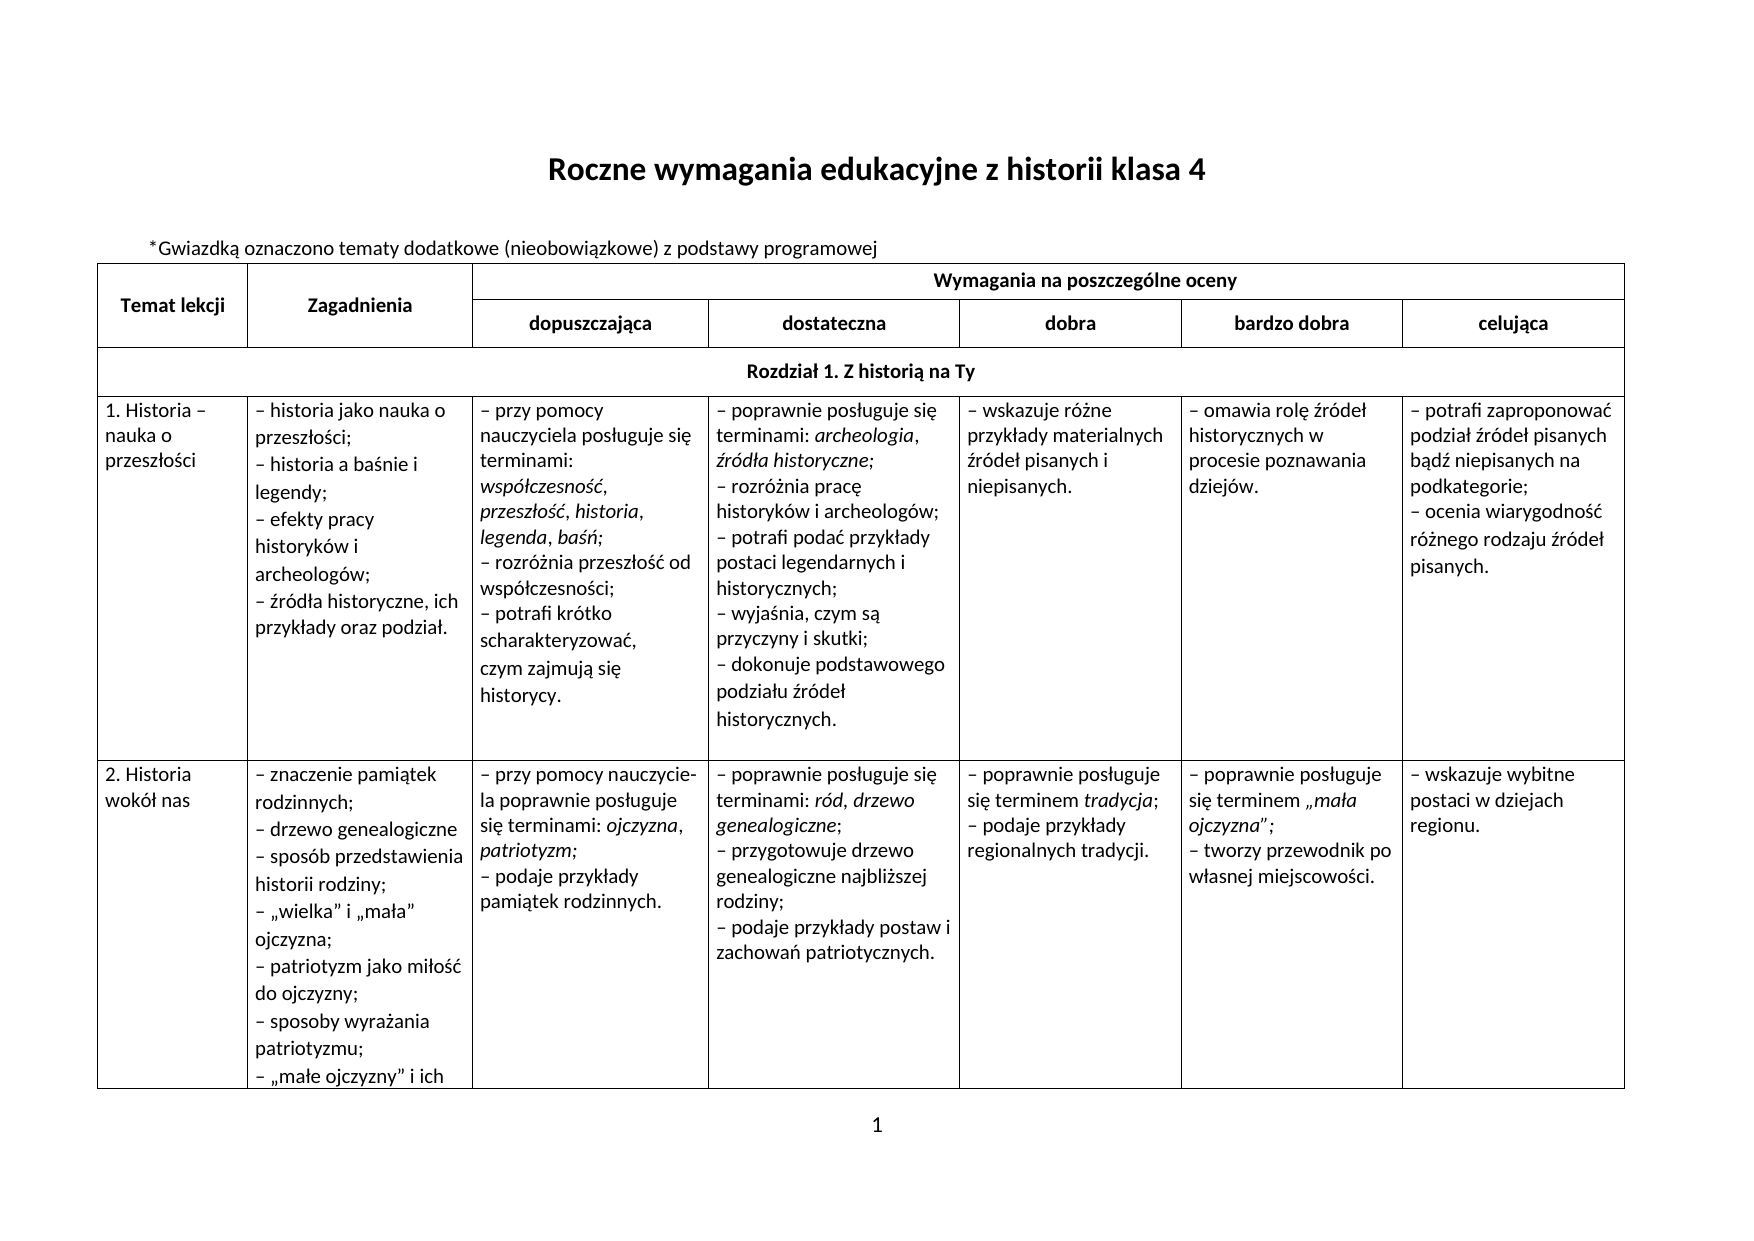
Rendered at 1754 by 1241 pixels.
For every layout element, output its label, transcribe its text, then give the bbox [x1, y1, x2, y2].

table_cell – omawia rolę źródeł historycznych w procesie poznawania dziejów. [1182, 397, 1402, 760]
table_cell 1. Historia – nauka o przeszłości [98, 397, 247, 760]
table_cell dostateczna [709, 300, 959, 347]
table_header Wymagania na poszczególne oceny [473, 264, 1624, 299]
table_cell bardzo dobra [1182, 300, 1402, 347]
table_cell dobra [960, 300, 1181, 347]
table_cell – poprawnie posługuje się terminami: archeologia, źródła historyczne; – rozróżnia pracę historyków i archeologów; – potrafi podać przykłady postaci legendarnych i historycznych; – wyjaśnia, czym są przyczyny i skutki; – dokonuje podstawowego podziału źródeł historycznych. [709, 397, 959, 760]
text *Gwiazdką oznaczono tematy dodatkowe (nieobowiązkowe) z podstawy programowej [148, 236, 1606, 261]
table_cell – przy pomocy nauczyciela posługuje się terminami: współczesność, przeszłość, historia, legenda, baśń; – rozróżnia przeszłość od współczesności; – potrafi krótko scharakteryzować, czym zajmują się historycy. [473, 397, 708, 760]
table_cell dopuszczająca [473, 300, 708, 347]
table_cell celująca [1403, 300, 1624, 347]
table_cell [709, 761, 959, 1088]
table_cell – historia jako nauka o przeszłości; – historia a baśnie i legendy; – efekty pracy historyków i archeologów; – źródła historyczne, ich przykłady oraz podział. [248, 397, 472, 760]
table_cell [1182, 761, 1402, 1088]
table_cell – wskazuje różne przykłady materialnych źródeł pisanych i niepisanych. [960, 397, 1181, 760]
table_header Zagadnienia [248, 264, 472, 347]
table_cell – potrafi zaproponować podział źródeł pisanych bądź niepisanych na podkategorie; – ocenia wiarygodność różnego rodzaju źródeł pisanych. [1403, 397, 1624, 760]
table_header Temat lekcji [98, 264, 247, 347]
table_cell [473, 761, 708, 1088]
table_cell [248, 761, 472, 1088]
table_cell Rozdział 1. Z historią na Ty [98, 348, 1624, 396]
text Roczne wymagania edukacyjne z historii klasa 4 [148, 148, 1606, 188]
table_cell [960, 761, 1181, 1088]
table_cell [98, 761, 247, 1088]
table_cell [1403, 761, 1624, 1088]
